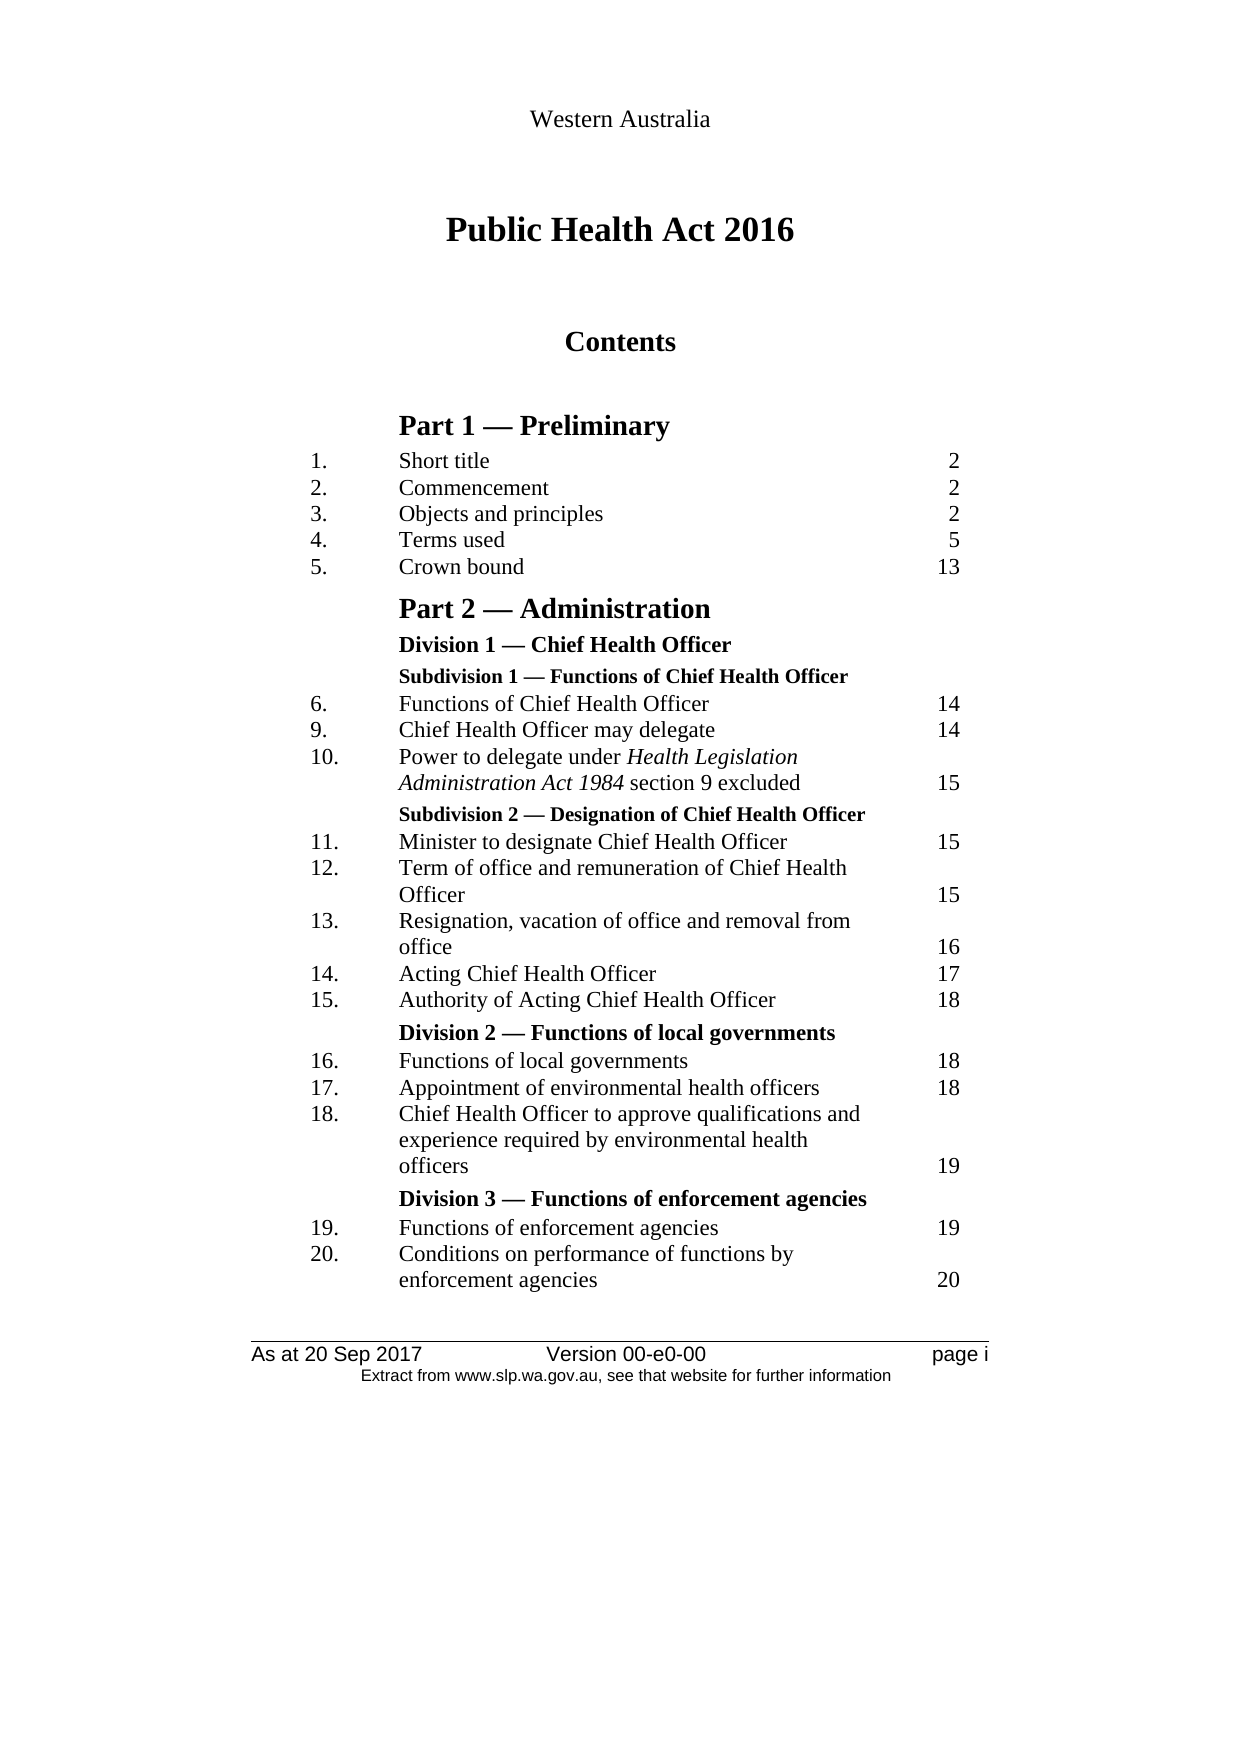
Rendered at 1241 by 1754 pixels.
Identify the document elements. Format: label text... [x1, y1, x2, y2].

text 14. Acting Chief Health Officer 17 [310, 960, 871, 986]
text Part 2 — Administration [399, 592, 871, 625]
text 9. Chief Health Officer may delegate 14 [310, 717, 871, 743]
text 16. Functions of local governments 18 [310, 1047, 871, 1073]
text Subdivision 1 — Functions of Chief Health Officer [399, 664, 871, 688]
text Division 3 — Functions of enforcement agencies [399, 1185, 871, 1212]
text 10. Power to delegate under Health Legislation Administration Act 1984 section 9 excluded 15 [310, 743, 871, 796]
text 11. Minister to designate Chief Health Officer 15 [310, 828, 871, 854]
text 3. Objects and principles 2 [310, 500, 871, 526]
text 5. Crown bound 13 [310, 553, 871, 579]
text 1. Short title 2 [310, 447, 871, 474]
text 20. Conditions on performance of functions by enforcement agencies 20 [310, 1240, 871, 1293]
text 19. Functions of enforcement agencies 19 [310, 1214, 871, 1240]
text 12. Term of office and remuneration of Chief Health Officer 15 [310, 854, 871, 907]
text Division 1 — Chief Health Officer [399, 631, 871, 658]
text 13. Resignation, vacation of office and removal from office 16 [310, 907, 871, 960]
text 6. Functions of Chief Health Officer 14 [310, 690, 871, 717]
text Contents [491, 324, 749, 358]
text Western Australia [251, 104, 989, 133]
text 15. Authority of Acting Chief Health Officer 18 [310, 986, 871, 1012]
text 4. Terms used 5 [310, 526, 871, 553]
text Subdivision 2 — Designation of Chief Health Officer [399, 802, 871, 826]
text Division 2 — Functions of local governments [399, 1019, 871, 1045]
text 18. Chief Health Officer to approve qualifications and experience required by environmental health officers 19 [310, 1100, 871, 1179]
text 2. Commencement 2 [310, 474, 871, 500]
text 17. Appointment of environmental health officers 18 [310, 1073, 871, 1100]
text Part 1 — Preliminary [399, 408, 871, 441]
text Public Health Act 2016 [251, 208, 989, 249]
